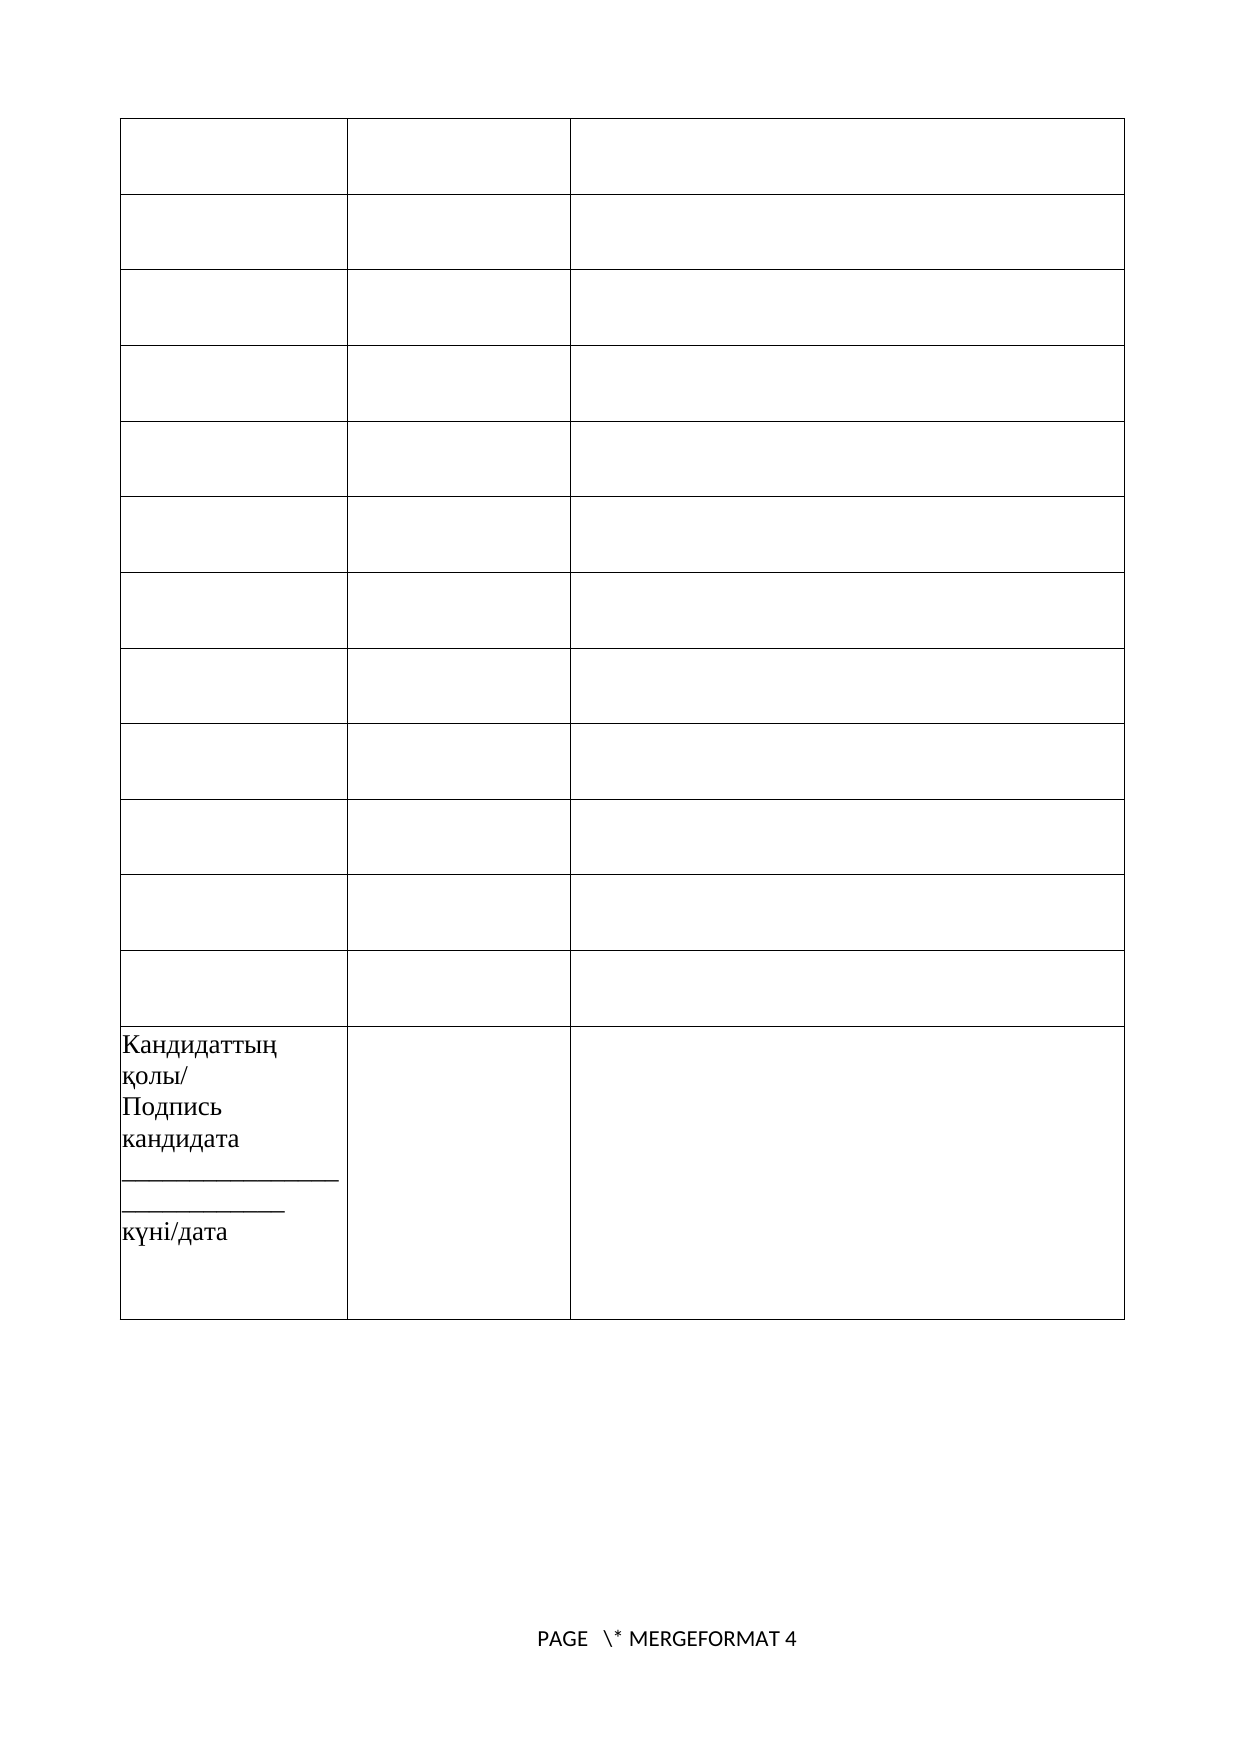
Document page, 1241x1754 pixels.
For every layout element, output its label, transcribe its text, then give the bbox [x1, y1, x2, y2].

table_cell [571, 195, 1124, 269]
table_cell [571, 119, 1124, 194]
table_cell [121, 724, 347, 799]
table_cell [571, 800, 1124, 874]
table_cell [121, 951, 347, 1026]
table_cell [571, 422, 1124, 496]
table_cell [571, 875, 1124, 950]
table_cell [121, 195, 347, 269]
table_cell [571, 724, 1124, 799]
table_cell [121, 573, 347, 647]
table_cell [571, 270, 1124, 345]
table_cell [571, 951, 1124, 1026]
table_cell [121, 119, 347, 194]
table_cell [571, 497, 1124, 572]
table_cell [571, 573, 1124, 647]
table_cell [121, 875, 347, 950]
table_cell [348, 649, 570, 723]
table_cell [348, 573, 570, 647]
table_cell [348, 875, 570, 950]
table_cell Кандидаттың қолы/ Подпись кандидата ________________ ____________ күні/дата [121, 1027, 347, 1319]
table_cell [121, 422, 347, 496]
table_cell [121, 270, 347, 345]
table_cell [348, 724, 570, 799]
table_cell [121, 649, 347, 723]
table_cell [121, 497, 347, 572]
table_cell [348, 800, 570, 874]
table_cell [348, 422, 570, 496]
table_cell [348, 497, 570, 572]
table_cell [571, 649, 1124, 723]
table_cell [571, 1027, 1124, 1319]
table_cell [121, 346, 347, 421]
table_cell [348, 119, 570, 194]
table_cell [348, 951, 570, 1026]
table_cell [348, 346, 570, 421]
table_cell [348, 195, 570, 269]
table_cell [121, 800, 347, 874]
table_cell [571, 346, 1124, 421]
table_cell [348, 270, 570, 345]
table_cell [348, 1027, 570, 1319]
